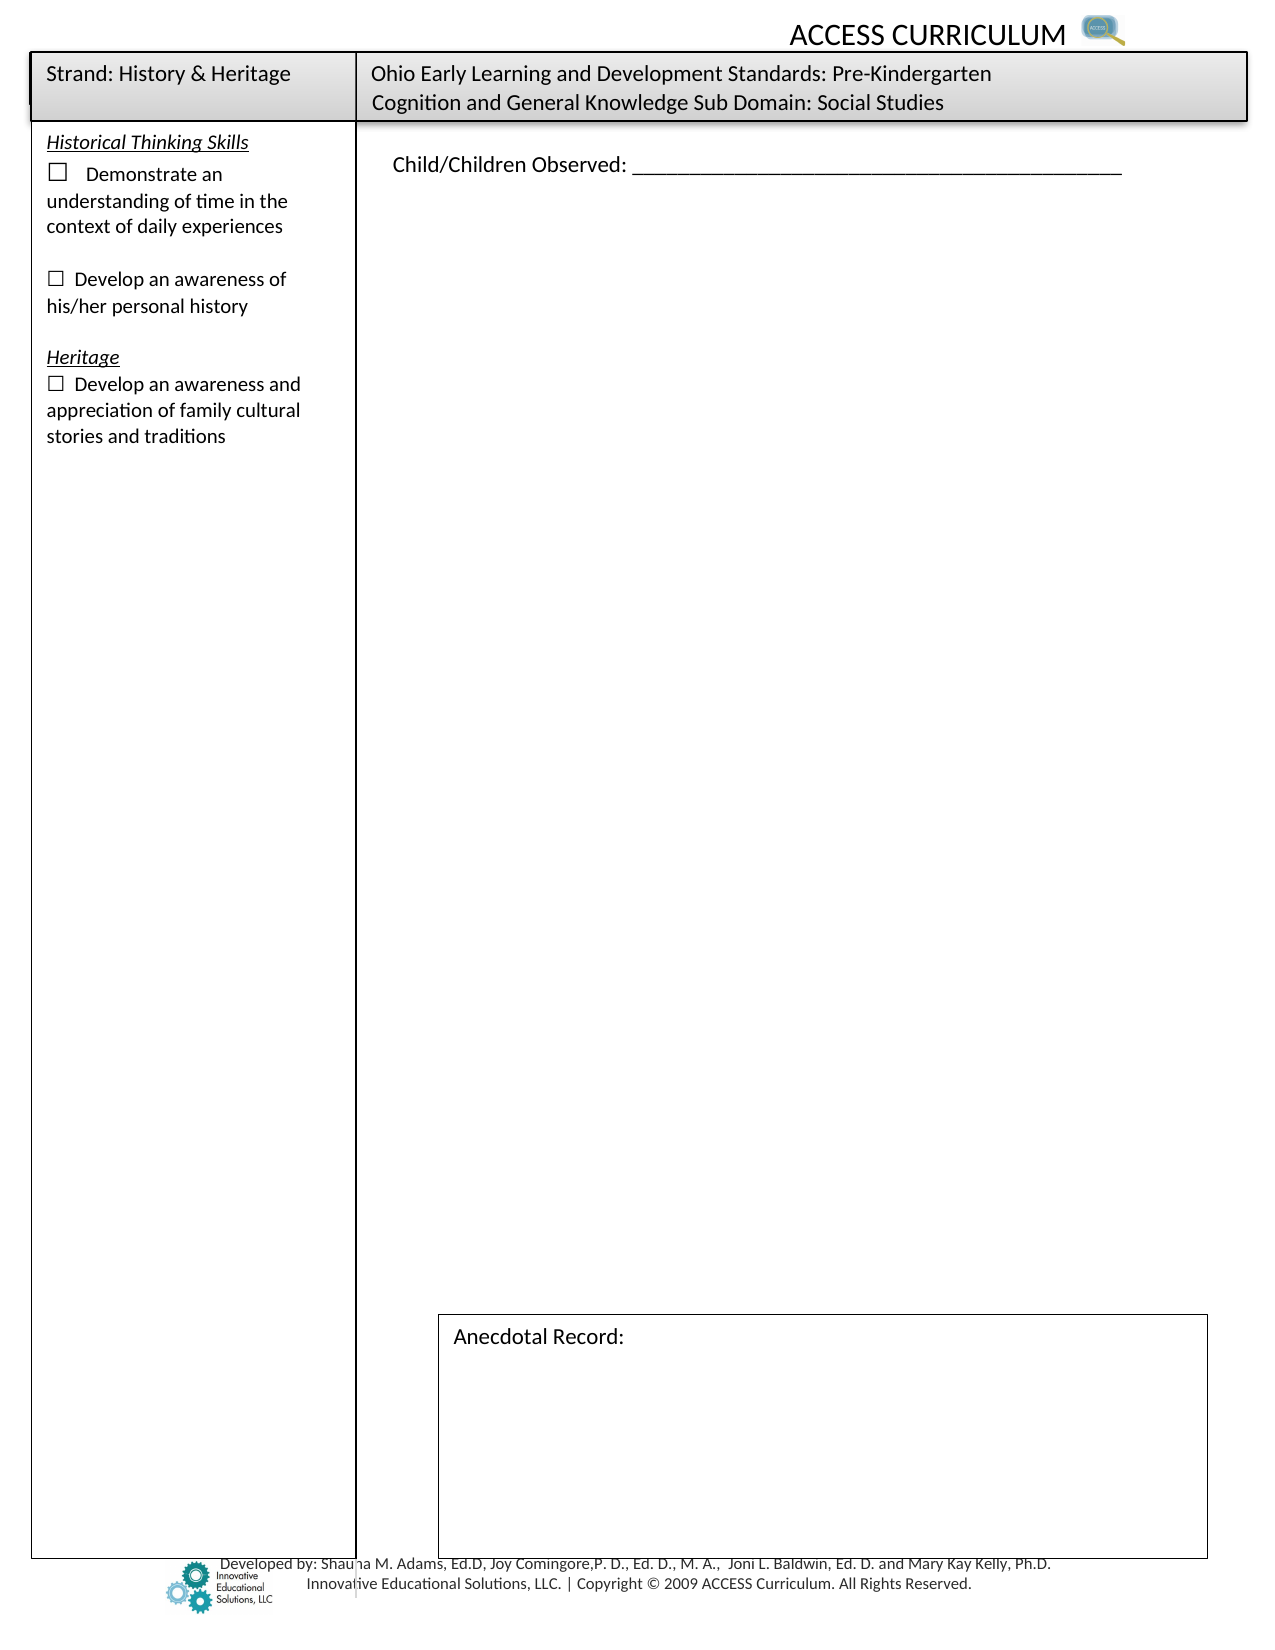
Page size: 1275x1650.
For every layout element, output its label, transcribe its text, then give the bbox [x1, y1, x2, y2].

picture [1081, 15, 1125, 46]
text Child/Children Observed: ___________________________________________ [357, 150, 1125, 178]
picture [223, 1560, 228, 1568]
picture [165, 1560, 274, 1615]
